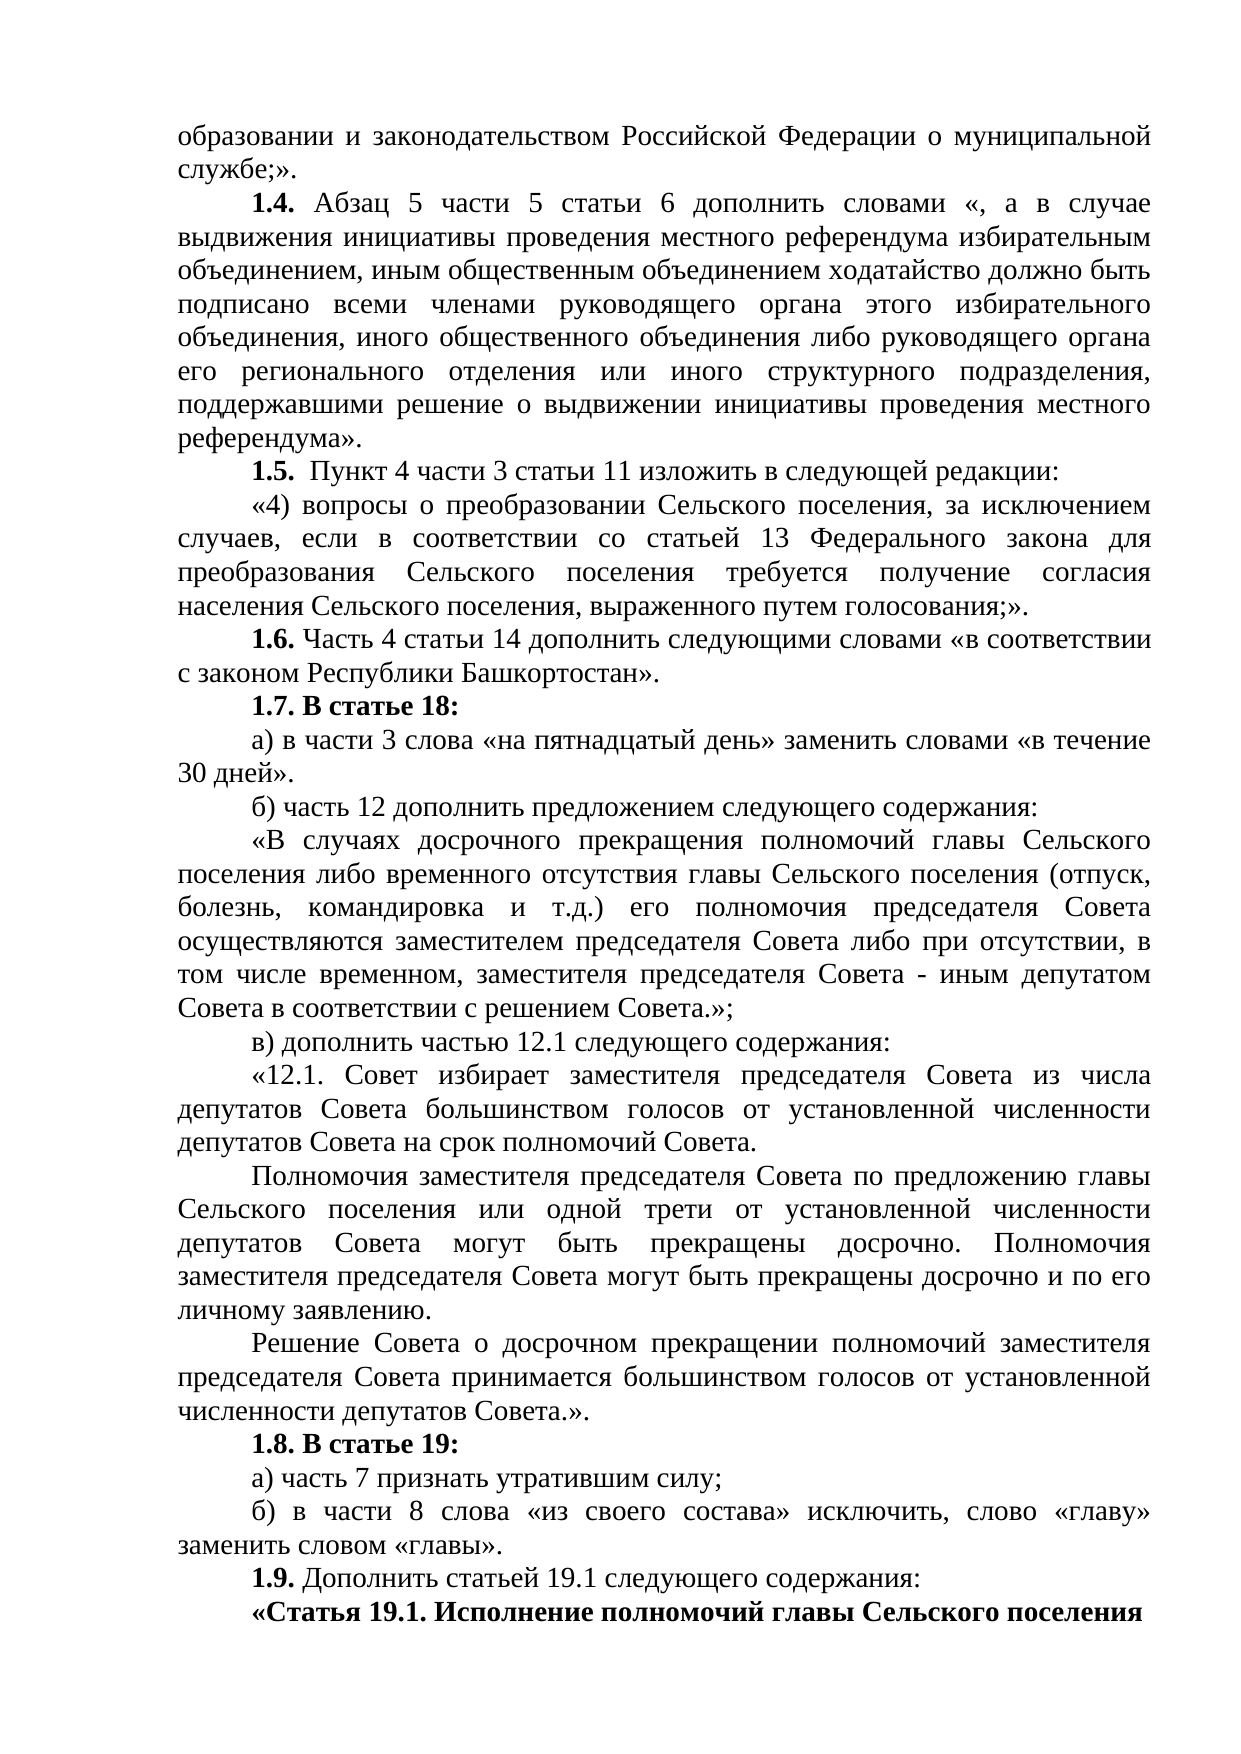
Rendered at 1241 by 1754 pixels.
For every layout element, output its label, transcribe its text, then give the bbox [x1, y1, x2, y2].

text «Статья 19.1. Исполнение полномочий главы Сельского поселения [177, 1594, 1152, 1627]
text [177, 118, 1152, 185]
text б) часть 12 дополнить предложением следующего содержания: [177, 789, 1152, 822]
text «4) вопросы о преобразовании Сельского поселения, за исключением случаев, если в соответствии со статьей 13 Федерального закона для преобразования Сельского поселения требуется получение согласия населения Сельского поселения, выраженного путем голосования;». [177, 487, 1152, 621]
text Полномочия заместителя председателя Совета по предложению главы Сельского поселения или одной трети от установленной численности депутатов Совета могут быть прекращены досрочно. Полномочия заместителя председателя Совета могут быть прекращены досрочно и по его личному заявлению. [177, 1158, 1152, 1326]
text а) в части 3 слова «на пятнадцатый день» заменить словами «в течение 30 дней». [177, 722, 1152, 789]
text а) часть 7 признать утратившим силу; [177, 1460, 1152, 1493]
text Решение Совета о досрочном прекращении полномочий заместителя председателя Совета принимается большинством голосов от установленной численности депутатов Совета.». [177, 1326, 1152, 1426]
text 1.9. Дополнить статьей 19.1 следующего содержания: [177, 1560, 1152, 1594]
text 1.8. В статье 19: [177, 1426, 1152, 1460]
text 1.5. Пункт 4 части 3 статьи 11 изложить в следующей редакции: [177, 453, 1152, 487]
text б) в части 8 слова «из своего состава» исключить, слово «главу» заменить словом «главы». [177, 1493, 1152, 1560]
text 1.6. Часть 4 статьи 14 дополнить следующими словами «в соответствии с законом Республики Башкортостан». [177, 621, 1152, 688]
text «В случаях досрочного прекращения полномочий главы Сельского поселения либо временного отсутствия главы Сельского поселения (отпуск, болезнь, командировка и т.д.) его полномочия председателя Совета осуществляются заместителем председателя Совета либо при отсутствии, в том числе временном, заместителя председателя Совета - иным депутатом Совета в соответствии с решением Совета.»; [177, 822, 1152, 1024]
text 1.4. Абзац 5 части 5 статьи 6 дополнить словами «, а в случае выдвижения инициативы проведения местного референдума избирательным объединением, иным общественным объединением ходатайство должно быть подписано всеми членами руководящего органа этого избирательного объединения, иного общественного объединения либо руководящего органа его регионального отделения или иного структурного подразделения, поддержавшими решение о выдвижении инициативы проведения местного референдума». [177, 185, 1152, 453]
text 1.7. В статье 18: [177, 688, 1152, 722]
text в) дополнить частью 12.1 следующего содержания: [177, 1024, 1152, 1057]
text «12.1. Совет избирает заместителя председателя Совета из числа депутатов Совета большинством голосов от установленной численности депутатов Совета на срок полномочий Совета. [177, 1057, 1152, 1158]
